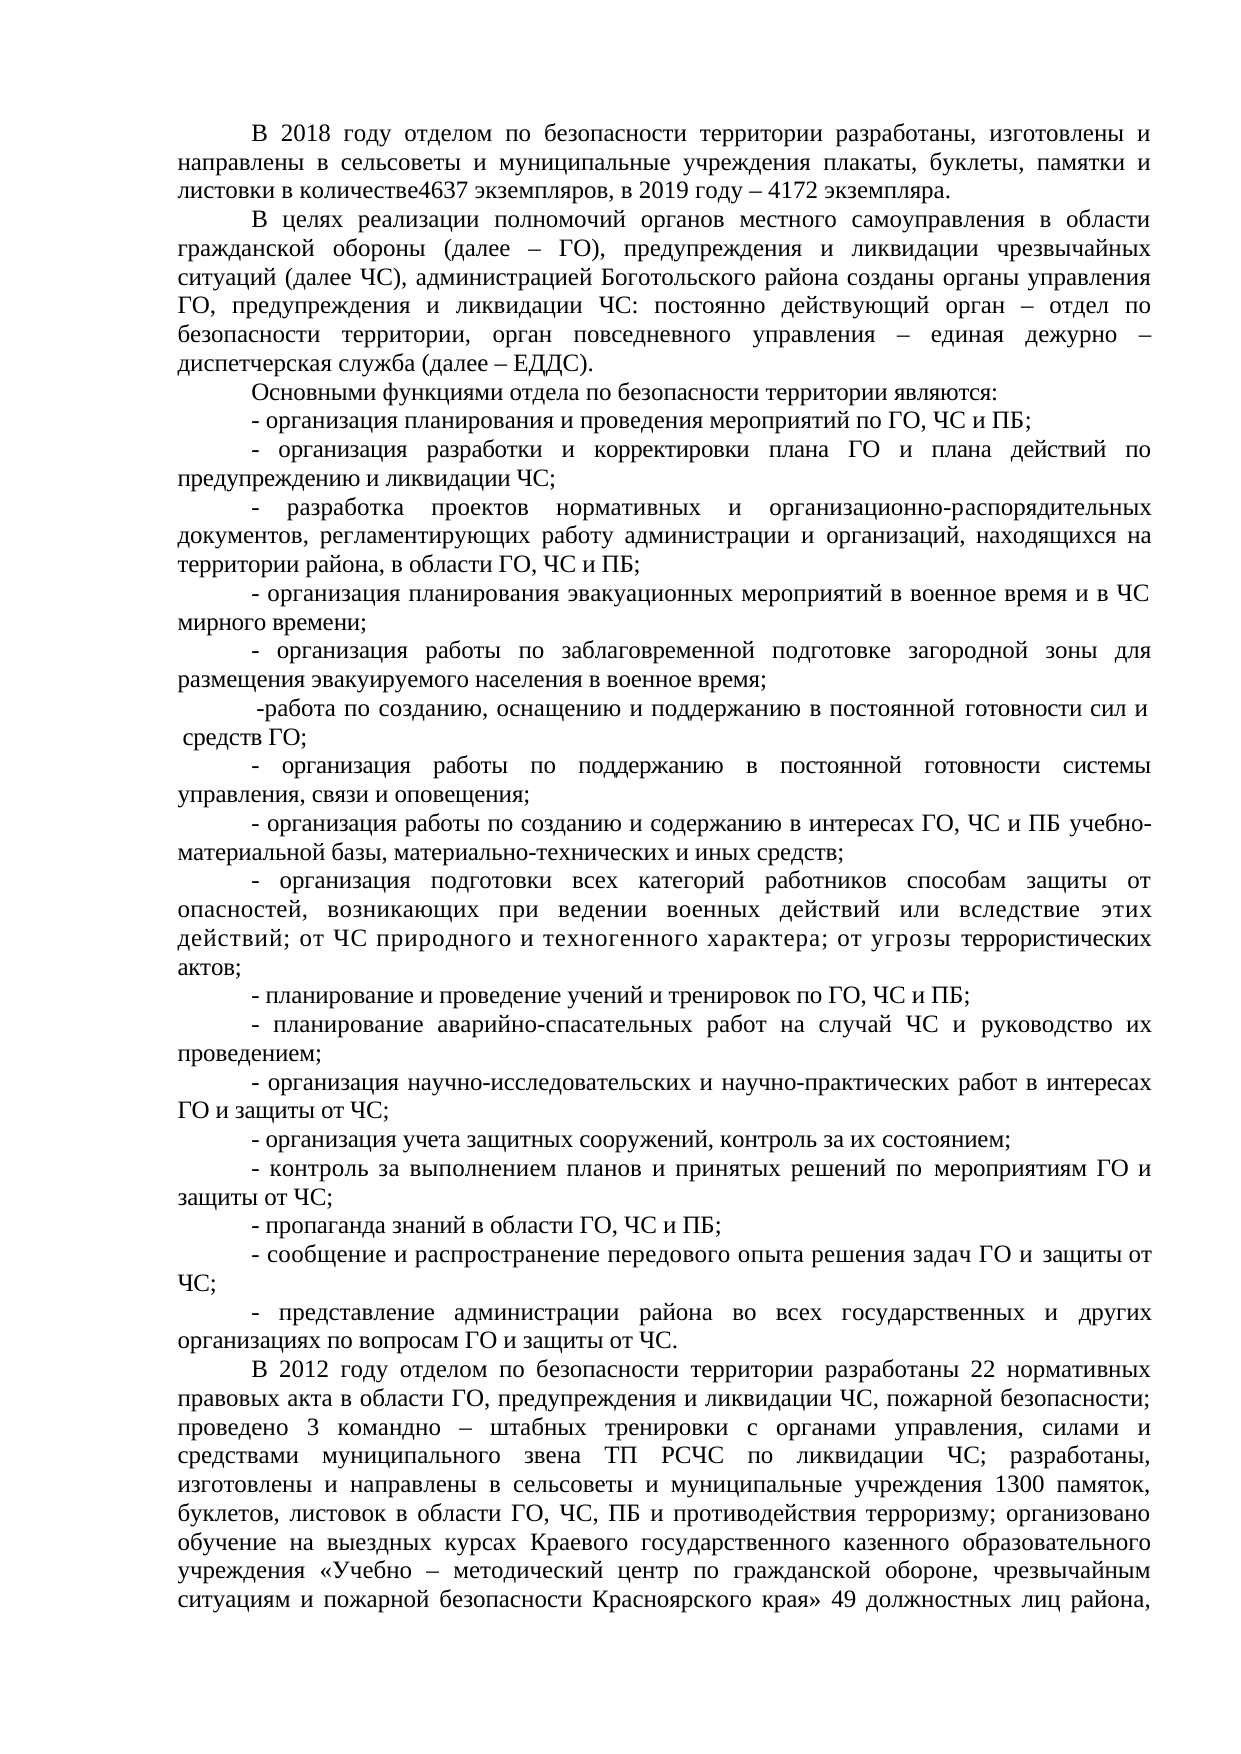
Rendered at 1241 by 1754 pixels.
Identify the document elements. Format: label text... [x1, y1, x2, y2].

text - организация разработки и корректировки плана ГО и плана действий по предупреждению и ликвидации ЧС; [177, 434, 1152, 492]
text - организация работы по заблаговременной подготовке загородной зоны для размещения эвакуируемого населения в военное время; [177, 636, 1152, 693]
text - организация планирования эвакуационных мероприятий в военное время и в ЧС мирного времени; [177, 578, 1152, 636]
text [177, 1354, 1152, 1613]
text - разработка проектов нормативных и организационно-распорядительных документов, регламентирующих работу администрации и организаций, находящихся на территории района, в области ГО, ЧС и ПБ; [177, 492, 1152, 578]
text - планирование аварийно-спасательных работ на случай ЧС и руководство их проведением; [177, 1009, 1152, 1067]
text - организация планирования и проведения мероприятий по ГО, ЧС и ПБ; [177, 406, 1152, 434]
text - организация научно-исследовательских и научно-практических работ в интересах ГО и защиты от ЧС; [177, 1067, 1152, 1124]
text - сообщение и распространение передового опыта решения задач ГО и защиты от ЧС; [177, 1239, 1152, 1297]
text Основными функциями отдела по безопасности территории являются: [177, 377, 1152, 406]
text - планирование и проведение учений и тренировок по ГО, ЧС и ПБ; [177, 981, 1152, 1009]
text В 2018 году отделом по безопасности территории разработаны, изготовлены и направлены в сельсоветы и муниципальные учреждения плакаты, буклеты, памятки и листовки в количестве4637 экземпляров, в 2019 году – 4172 экземпляра. [177, 118, 1152, 204]
text - организация учета защитных сооружений, контроль за их состоянием; [177, 1124, 1152, 1153]
text - организация подготовки всех категорий работников способам защиты от опасностей, возникающих при ведении военных действий или вследствие этих действий; от ЧС природного и техногенного характера; от угрозы террористических актов; [177, 866, 1152, 981]
text В целях реализации полномочий органов местного самоуправления в области гражданской обороны (далее – ГО), предупреждения и ликвидации чрезвычайных ситуаций (далее ЧС), администрацией Боготольского района созданы органы управления ГО, предупреждения и ликвидации ЧС: постоянно действующий орган – отдел по безопасности территории, орган повседневного управления – единая дежурно – диспетчерская служба (далее – ЕДДС). [177, 204, 1152, 377]
text - организация работы по поддержанию в постоянной готовности системы управления, связи и оповещения; [177, 751, 1152, 808]
text - организация работы по созданию и содержанию в интересах ГО, ЧС и ПБ учебно-материальной базы, материально-технических и иных средств; [177, 808, 1152, 866]
text - пропаганда знаний в области ГО, ЧС и ПБ; [177, 1211, 1152, 1239]
text - контроль за выполнением планов и принятых решений по мероприятиям ГО и защиты от ЧС; [177, 1153, 1152, 1211]
text -работа по созданию, оснащению и поддержанию в постоянной готовности сил и средств ГО; [182, 693, 1148, 751]
text - представление администрации района во всех государственных и других организациях по вопросам ГО и защиты от ЧС. [177, 1297, 1152, 1354]
